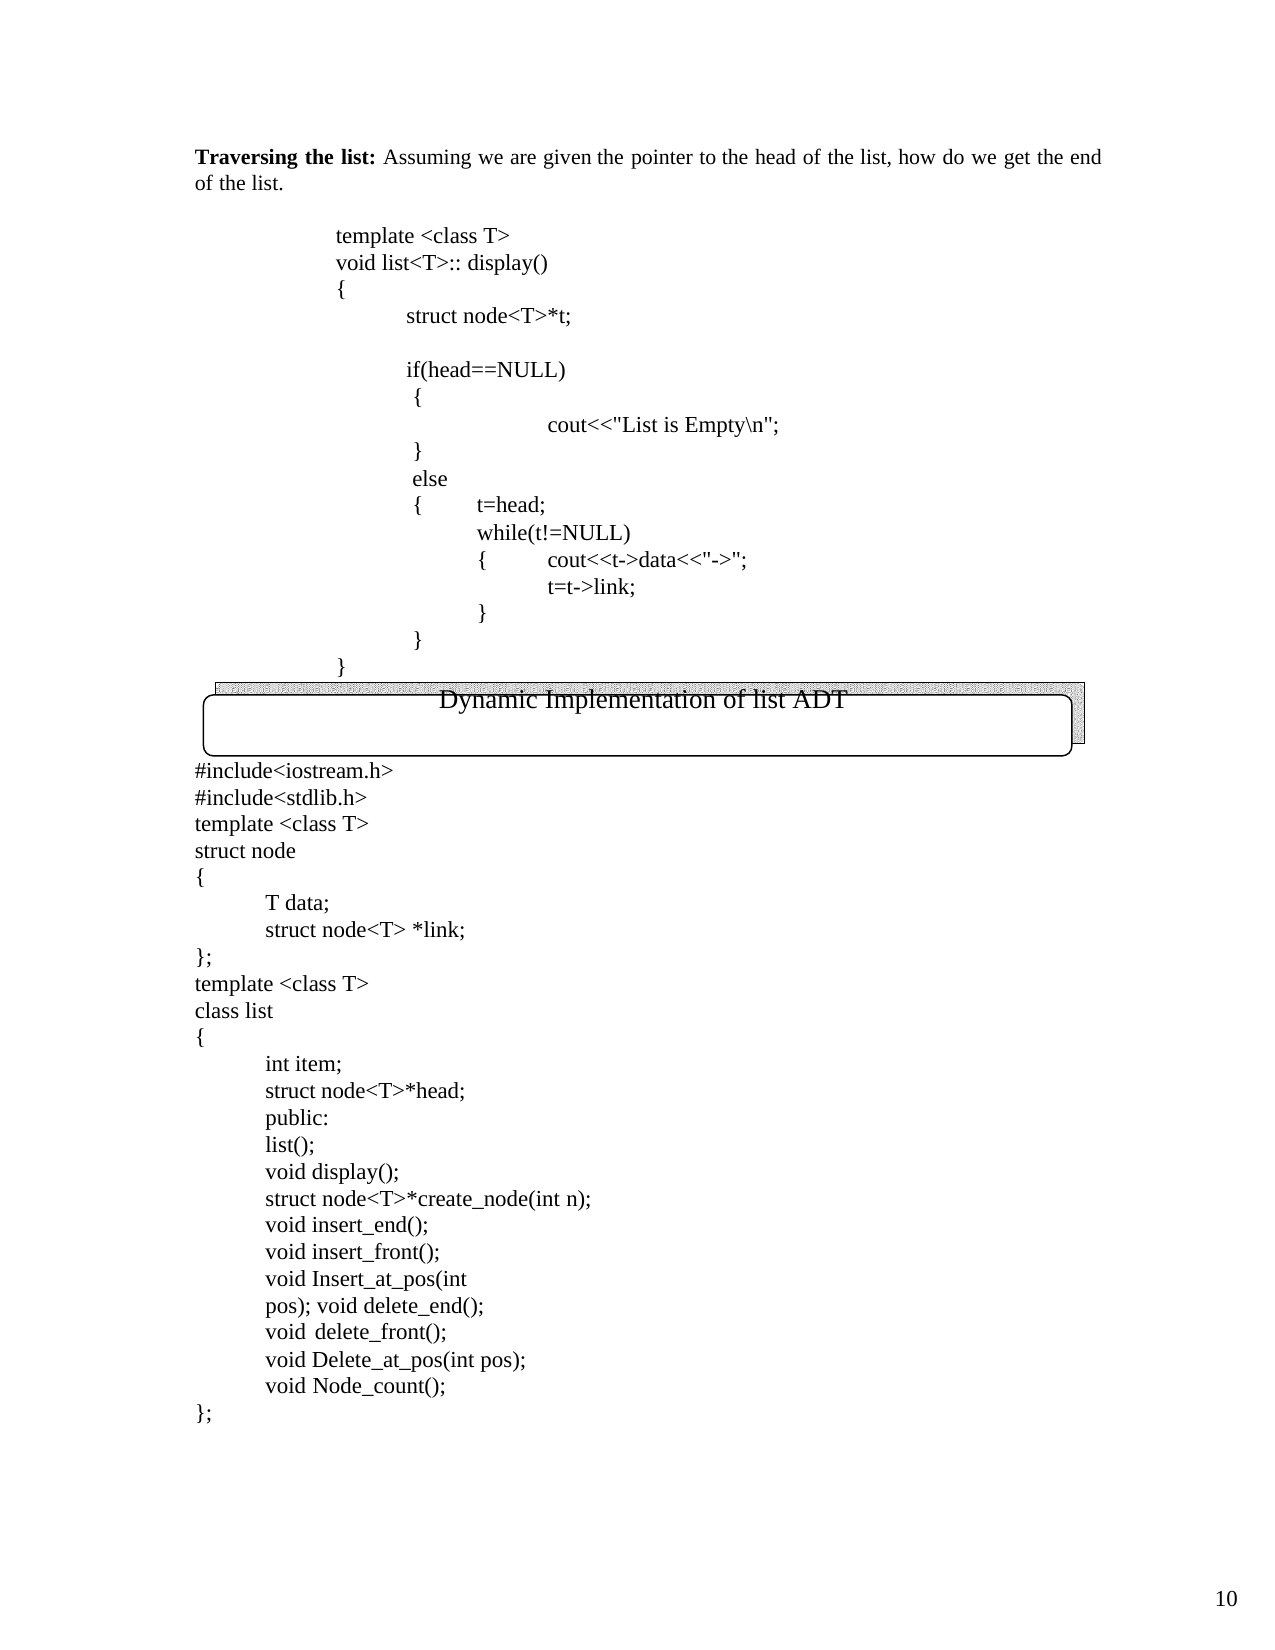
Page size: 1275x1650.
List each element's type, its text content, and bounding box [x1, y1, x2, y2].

text void delete_front(); [265, 1319, 1248, 1345]
text else [412, 465, 1248, 491]
text { [412, 383, 1248, 410]
text Traversing the list: Assuming we are given the pointer to the head of the list, how do we get the end of the list. [194, 144, 1117, 195]
text void Delete_at_pos(int pos); void Node_count(); [265, 1346, 527, 1399]
text if(head==NULL) [406, 356, 1248, 383]
text } [412, 626, 1248, 653]
text T data; [265, 890, 1248, 915]
text void insert_front(); [265, 1238, 1248, 1264]
text int item; [265, 1050, 1248, 1077]
text { [194, 863, 1248, 890]
text }; [194, 1399, 1248, 1426]
text void Insert_at_pos(int pos); void delete_end(); [265, 1265, 518, 1318]
text template <class T> class list [194, 970, 371, 1023]
text } [477, 600, 1248, 626]
text struct node<T> *link; [265, 916, 1248, 942]
text }; [194, 943, 1248, 970]
text struct node<T>*head; public: [265, 1077, 467, 1131]
text { t=head; [412, 492, 1248, 518]
text while(t!=NULL) [477, 519, 1248, 545]
text list(); [265, 1132, 1248, 1157]
text struct node<T>*t; [406, 302, 1248, 329]
text { [194, 1024, 1248, 1050]
text #include<iostream.h> #include<stdlib.h> template <class T> struct node [194, 680, 395, 863]
text template <class T> void list<T>:: display() [336, 222, 548, 275]
text void display(); [265, 1158, 1248, 1184]
text } [336, 653, 1248, 680]
text { cout<<t->data<<"->"; t=t->link; [477, 547, 747, 599]
picture [395, 683, 1084, 743]
text } [412, 437, 1248, 464]
text cout<<"List is Empty\n"; [547, 411, 1248, 437]
text { [336, 275, 1248, 302]
text struct node<T>*create_node(int n); void insert_end(); [265, 1185, 592, 1238]
